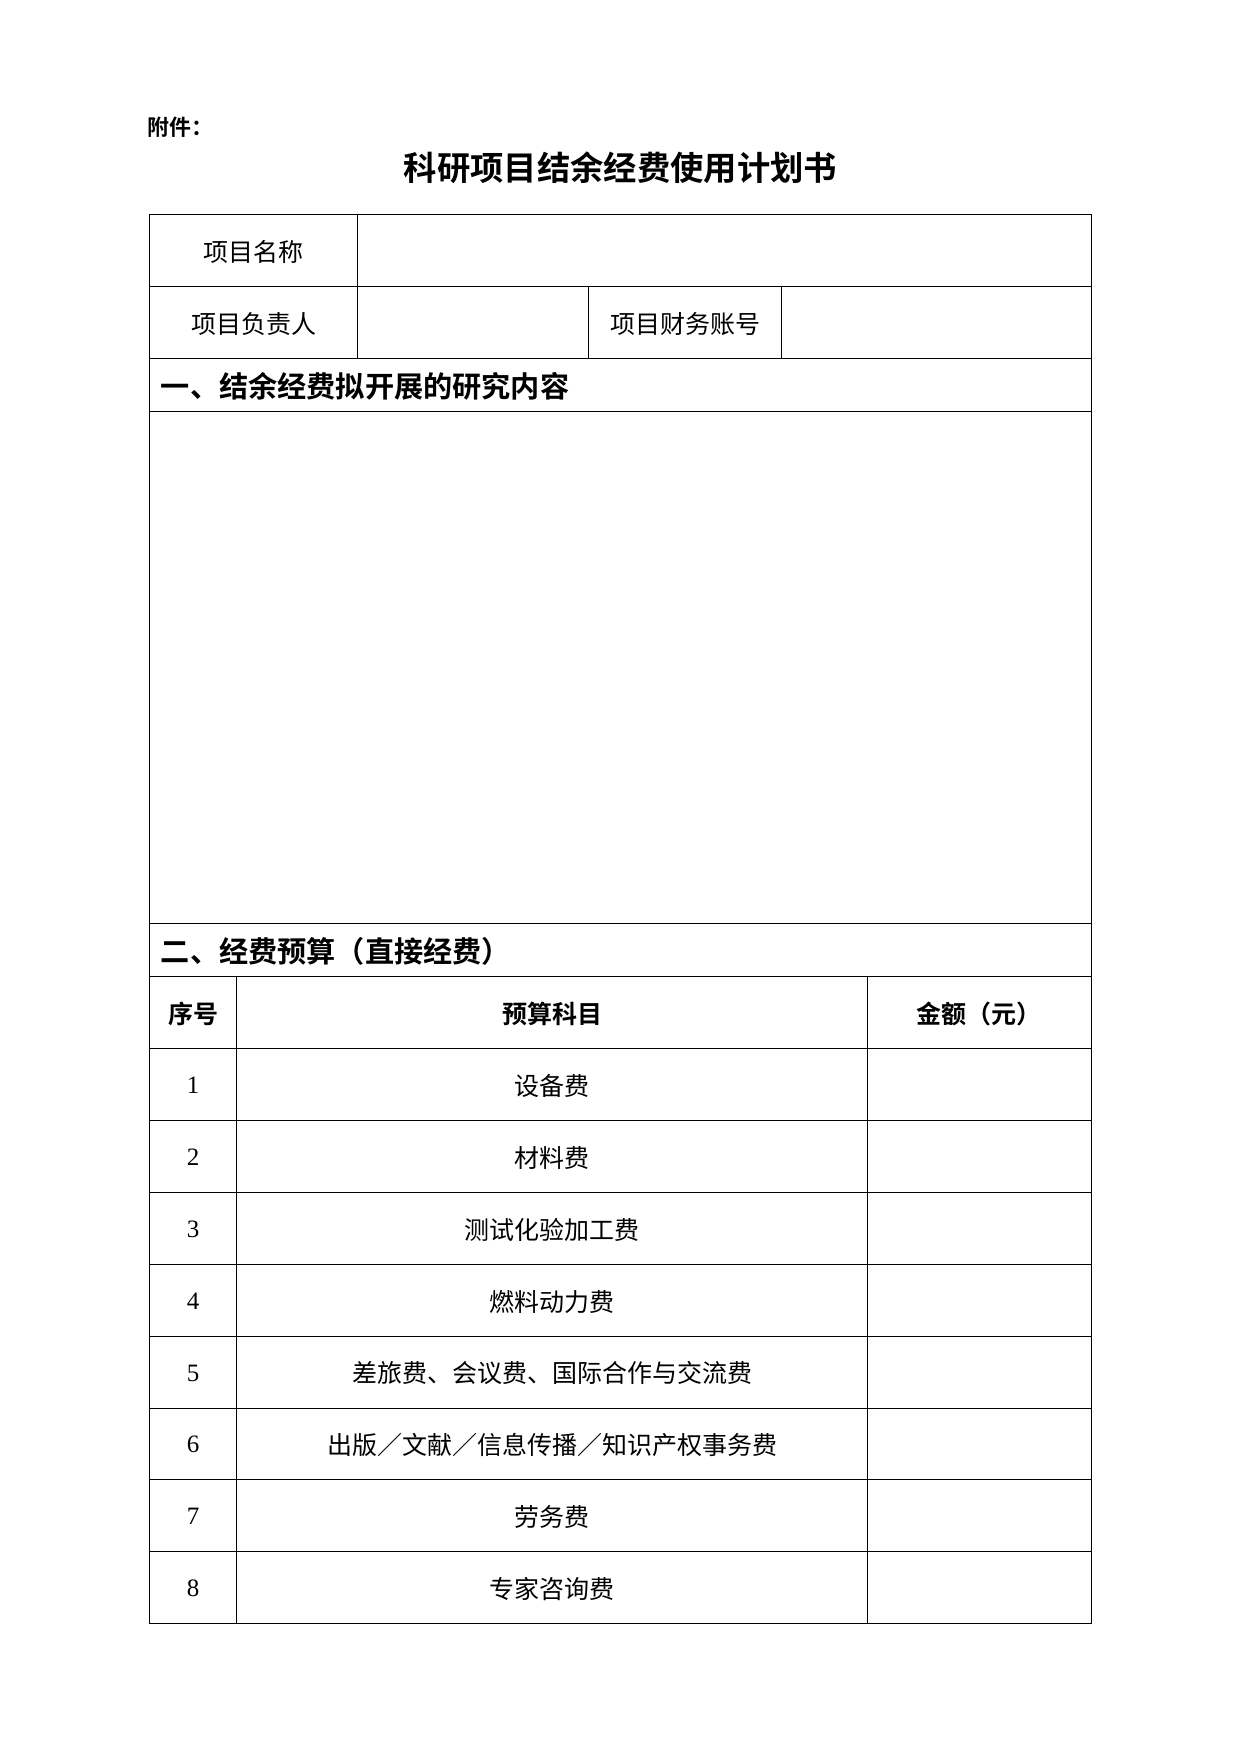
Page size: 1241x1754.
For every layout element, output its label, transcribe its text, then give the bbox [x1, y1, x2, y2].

table_cell 8 [150, 1552, 236, 1623]
table_cell 7 [150, 1480, 236, 1551]
table_cell 二、经费预算（直接经费） [150, 924, 1091, 976]
table_cell 燃料动力费 [237, 1265, 867, 1336]
table_cell 一、结余经费拟开展的研究内容 [150, 359, 1091, 411]
table_cell [150, 412, 1091, 923]
table_cell [868, 1552, 1091, 1623]
table_cell 专家咨询费 [237, 1552, 867, 1623]
table_header 项目名称 [150, 215, 357, 286]
table_cell [782, 287, 1091, 358]
table_cell 项目财务账号 [589, 287, 781, 358]
table_cell [358, 287, 588, 358]
table_cell 金额（元） [868, 977, 1091, 1048]
table_cell 材料费 [237, 1121, 867, 1192]
table_cell 2 [150, 1121, 236, 1192]
table_cell [868, 1193, 1091, 1264]
table_cell 6 [150, 1409, 236, 1479]
table_cell 出版／文献／信息传播／知识产权事务费 [237, 1409, 867, 1479]
table_cell 4 [150, 1265, 236, 1336]
table_cell [868, 1337, 1091, 1407]
table_cell 劳务费 [237, 1480, 867, 1551]
table_cell [868, 1049, 1091, 1120]
table_cell 5 [150, 1337, 236, 1407]
table_cell 序号 [150, 977, 236, 1048]
text 附件： [148, 110, 1092, 142]
table_cell [868, 1265, 1091, 1336]
table_cell [868, 1409, 1091, 1479]
table_cell 3 [150, 1193, 236, 1264]
table_cell 1 [150, 1049, 236, 1120]
table_cell 测试化验加工费 [237, 1193, 867, 1264]
table_cell 项目负责人 [150, 287, 357, 358]
table_cell 设备费 [237, 1049, 867, 1120]
table_cell [868, 1121, 1091, 1192]
text 科研项目结余经费使用计划书 [148, 142, 1092, 190]
table_cell 预算科目 [237, 977, 867, 1048]
table_cell 差旅费、会议费、国际合作与交流费 [237, 1337, 867, 1407]
table_cell [868, 1480, 1091, 1551]
table_header [358, 215, 1091, 286]
